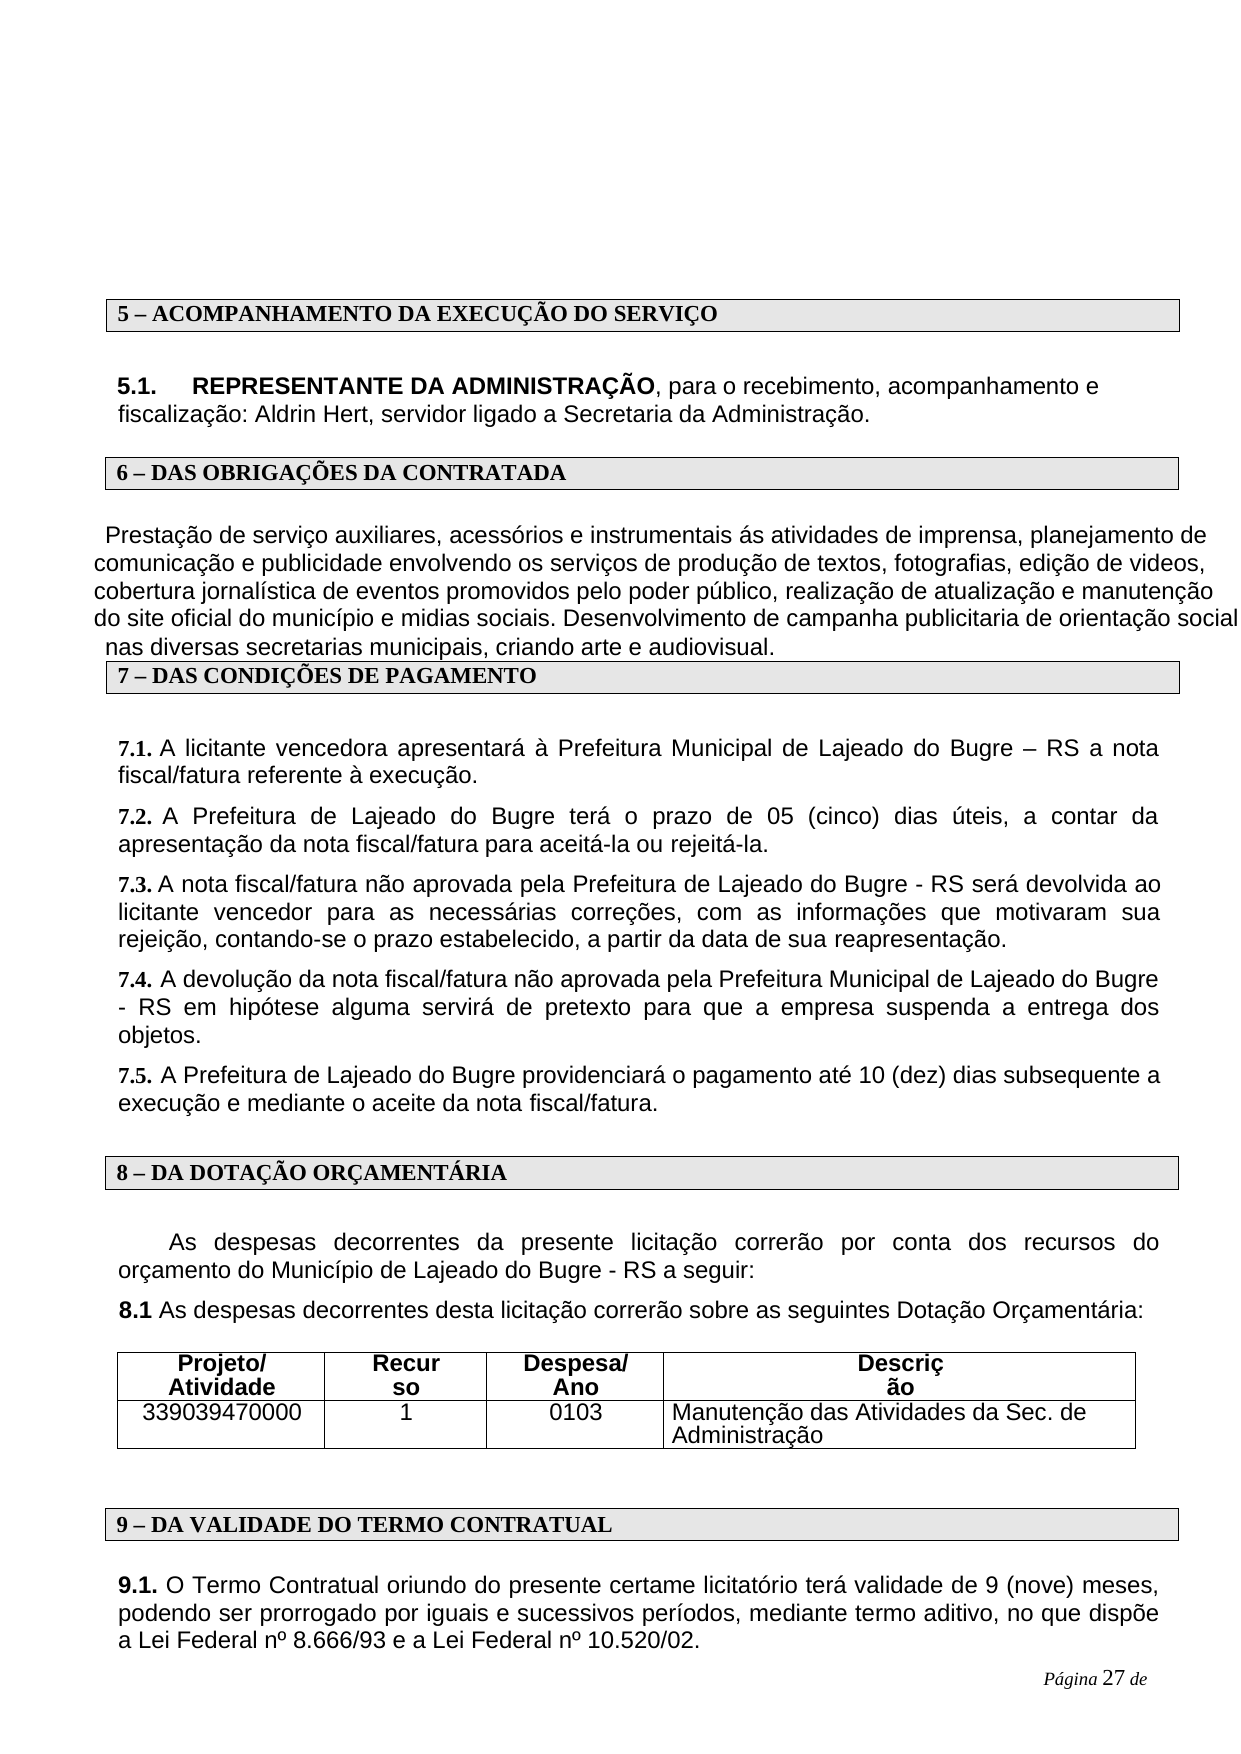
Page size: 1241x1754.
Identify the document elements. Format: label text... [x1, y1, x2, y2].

table_header Recurso [325, 1353, 486, 1400]
table_header Descrição [664, 1353, 1135, 1400]
text nas diversas secretarias municipais, criando arte e audiovisual. [94, 633, 1240, 660]
text 8.1 As despesas decorrentes desta licitação correrão sobre as seguintes Dotação Orçamentária: [119, 1296, 1240, 1324]
list A nota fiscal/fatura não aprovada pela Prefeitura de Lajeado do Bugre - RS será devolvida ao licitante vencedor para as necessárias correções, com as informações que motivaram sua rejeição, contando-se o prazo estabelecido, a partir da data de sua reapresentação. [118, 869, 1161, 953]
text Prestação de serviço auxiliares, acessórios e instrumentais ás atividades de imprensa, planejamento de comunicação e publicidade envolvendo os serviços de produção de textos, fotografias, edição de videos, cobertura jornalística de eventos promovidos pelo poder público, realização de atualização e manutenção do site oficial do município e midias sociais. Desenvolvimento de campanha publicitaria de orientação social [94, 521, 1240, 632]
table_cell 1 [325, 1401, 486, 1448]
table_header Despesa/Ano [487, 1353, 663, 1400]
table_cell 339039470000 [118, 1401, 324, 1448]
text 9.1. O Termo Contratual oriundo do presente certame licitatório terá validade de 9 (nove) meses, podendo ser prorrogado por iguais e sucessivos períodos, mediante termo aditivo, no que dispõe a Lei Federal nº 8.666/93 e a Lei Federal nº 10.520/02. [118, 1571, 1161, 1654]
table_cell 0103 [487, 1401, 663, 1448]
list A licitante vencedora apresentará à Prefeitura Municipal de Lajeado do Bugre – RS a nota fiscal/fatura referente à execução. [118, 733, 1161, 789]
table_cell Manutenção das Atividades da Sec. de Administração [664, 1401, 1135, 1448]
list A devolução da nota fiscal/fatura não aprovada pela Prefeitura Municipal de Lajeado do Bugre - RS em hipótese alguma servirá de pretexto para que a empresa suspenda a entrega dos objetos. [118, 965, 1161, 1048]
text As despesas decorrentes da presente licitação correrão por conta dos recursos do orçamento do Município de Lajeado do Bugre - RS a seguir: [118, 1228, 1161, 1284]
text 5.1. REPRESENTANTE DA ADMINISTRAÇÃO, para o recebimento, acompanhamento e fiscalização: Aldrin Hert, servidor ligado a Secretaria da Administração. [117, 372, 1167, 427]
list A Prefeitura de Lajeado do Bugre terá o prazo de 05 (cinco) dias úteis, a contar da apresentação da nota fiscal/fatura para aceitá-la ou rejeitá-la. [118, 802, 1161, 857]
list A Prefeitura de Lajeado do Bugre providenciará o pagamento até 10 (dez) dias subsequente a execução e mediante o aceite da nota fiscal/fatura. [118, 1061, 1162, 1116]
table_header Projeto/Atividade [118, 1353, 324, 1400]
